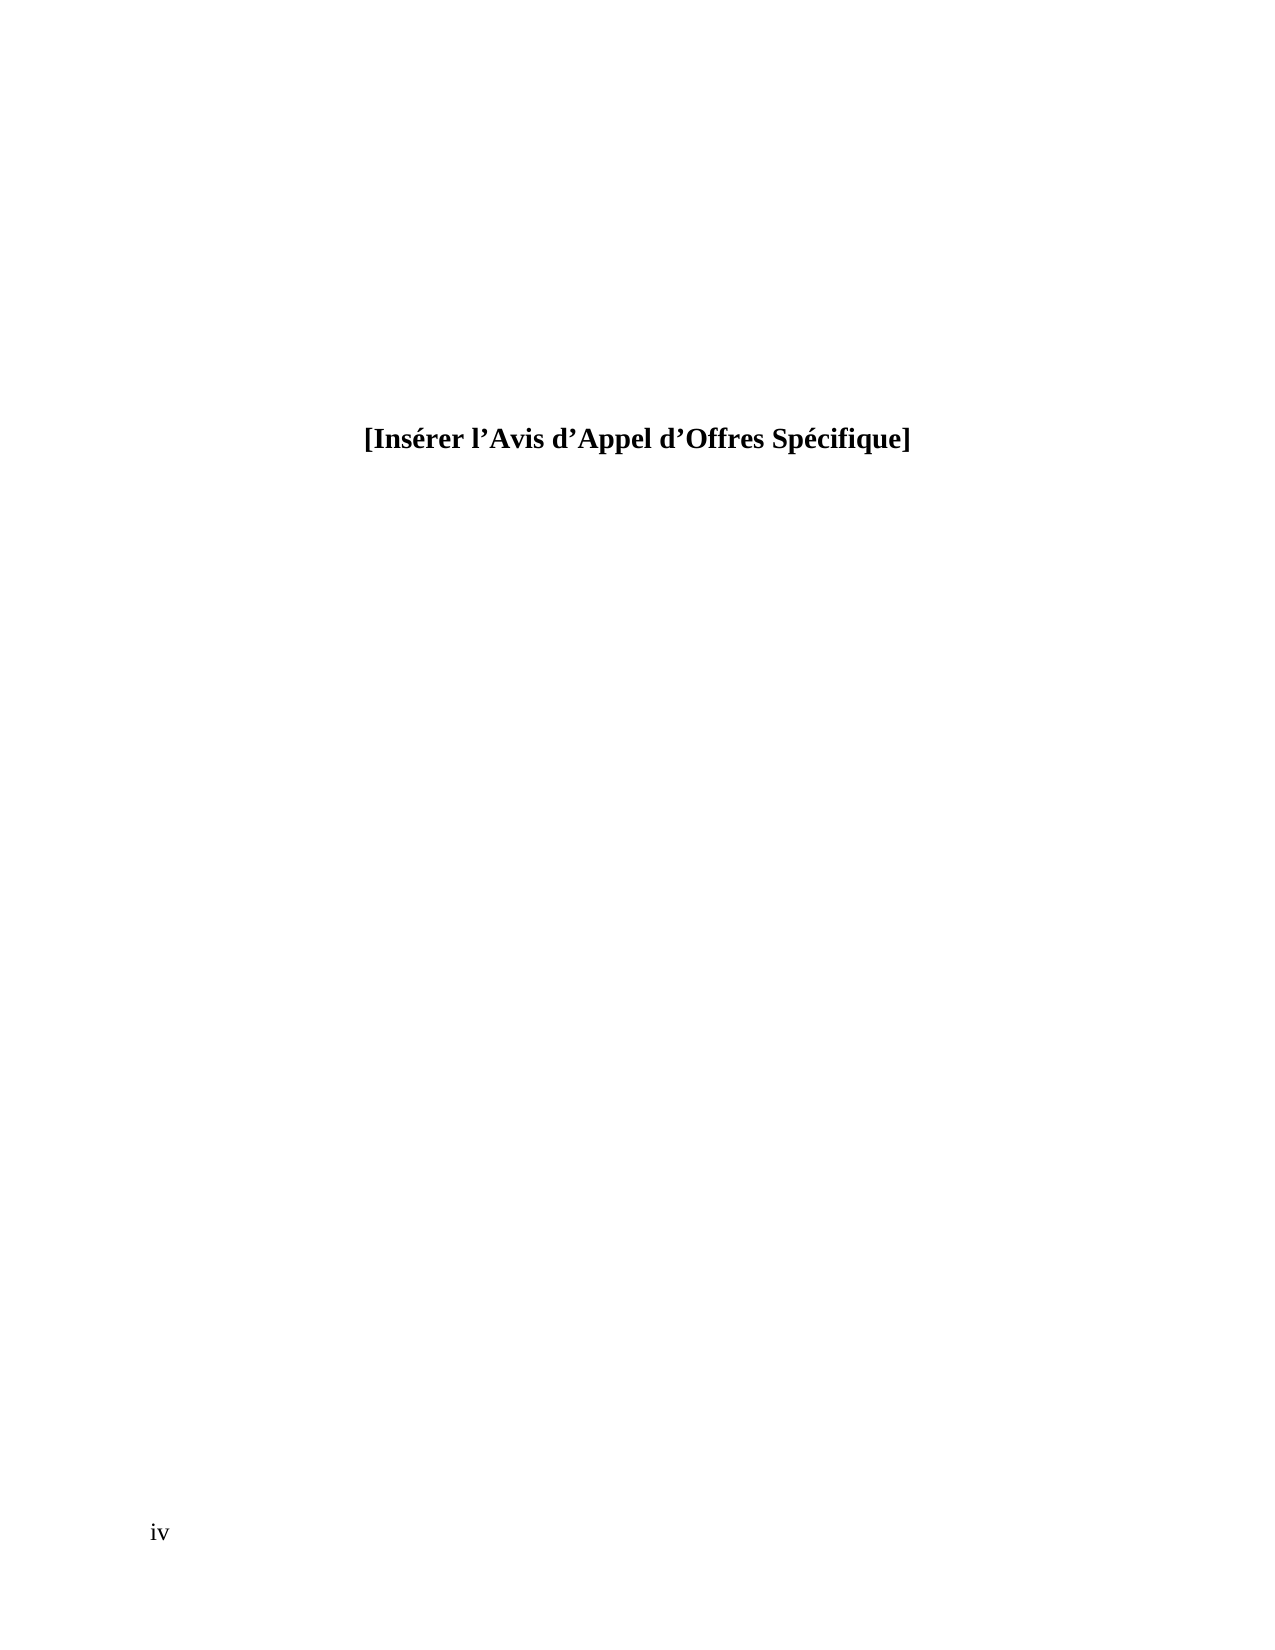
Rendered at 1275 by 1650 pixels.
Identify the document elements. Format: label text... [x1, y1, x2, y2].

text [Insérer l’Avis d’Appel d’Offres Spécifique] [150, 421, 1125, 454]
